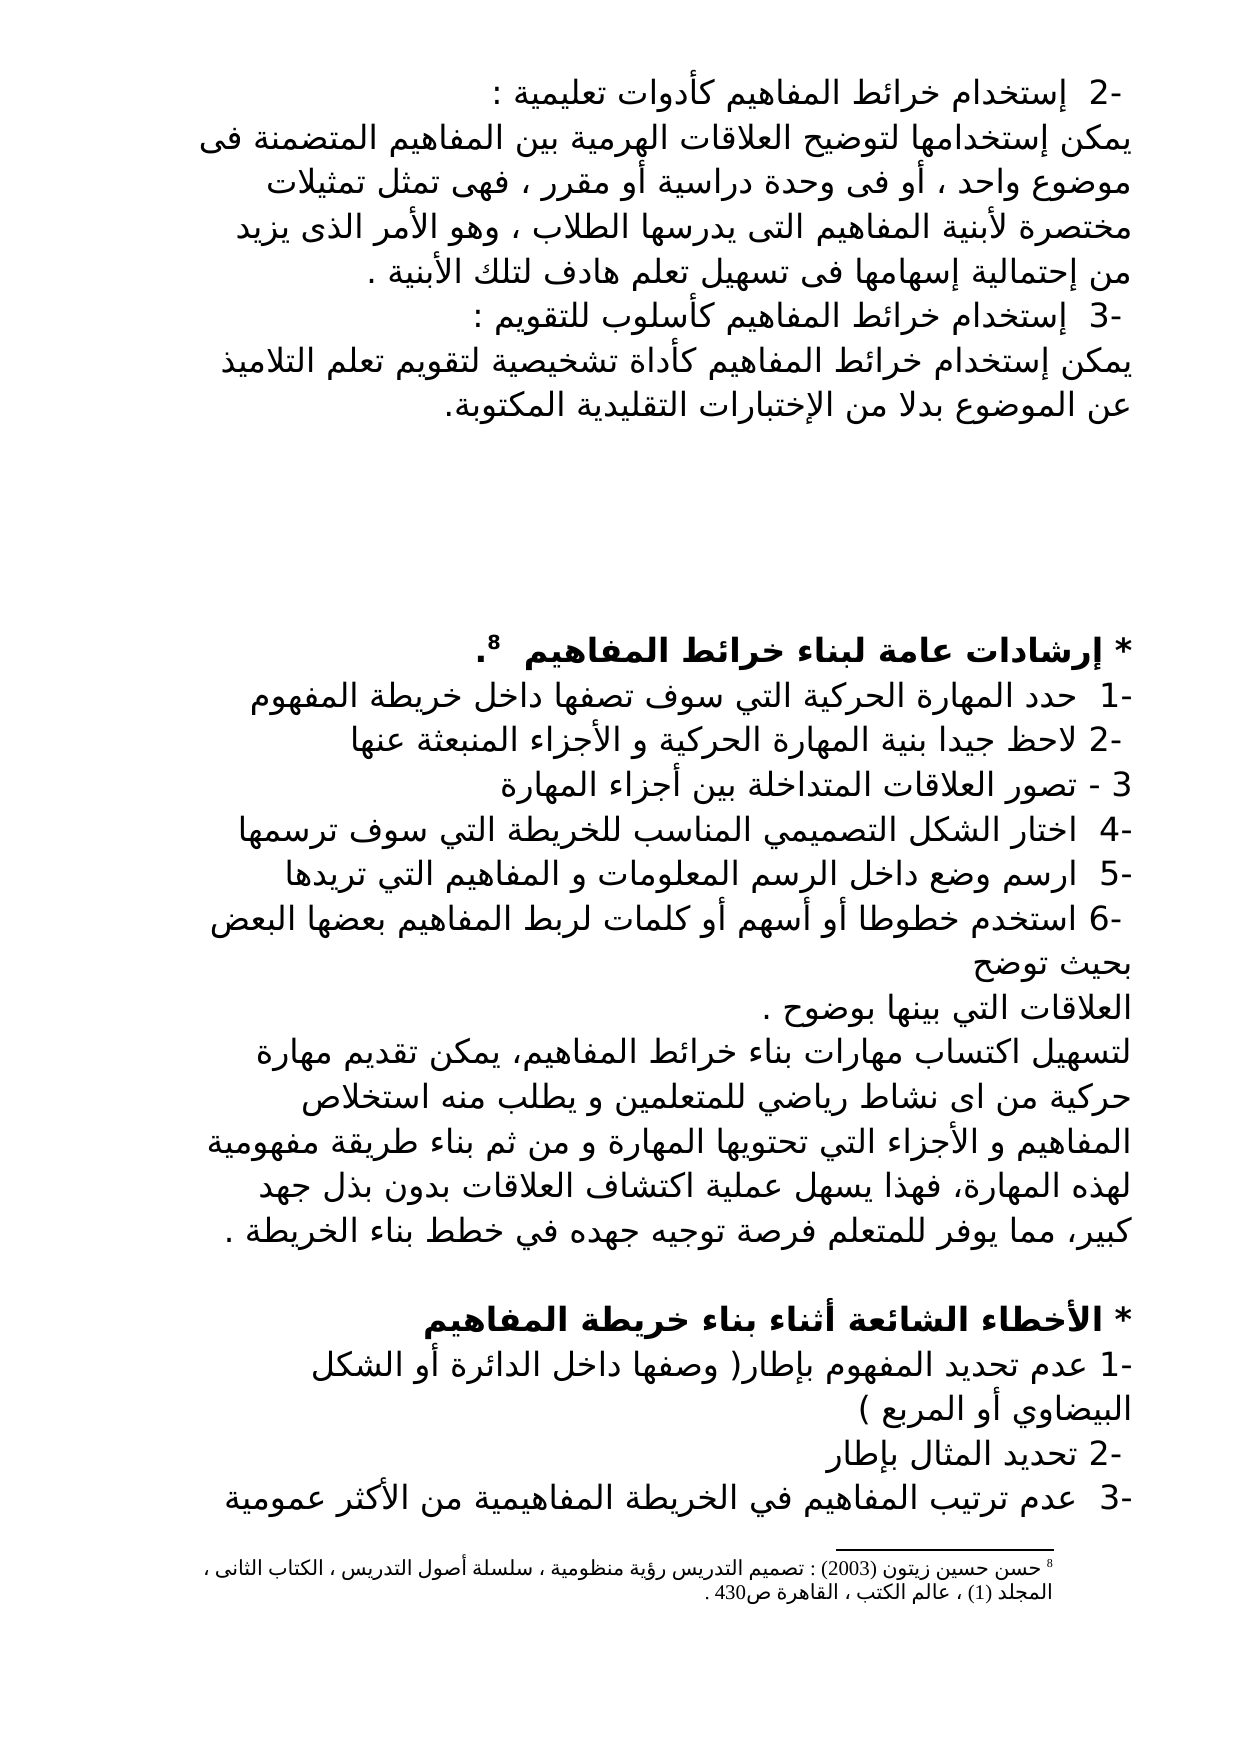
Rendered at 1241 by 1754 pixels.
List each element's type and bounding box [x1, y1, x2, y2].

text [187, 587, 1132, 1518]
text [187, 74, 1132, 425]
